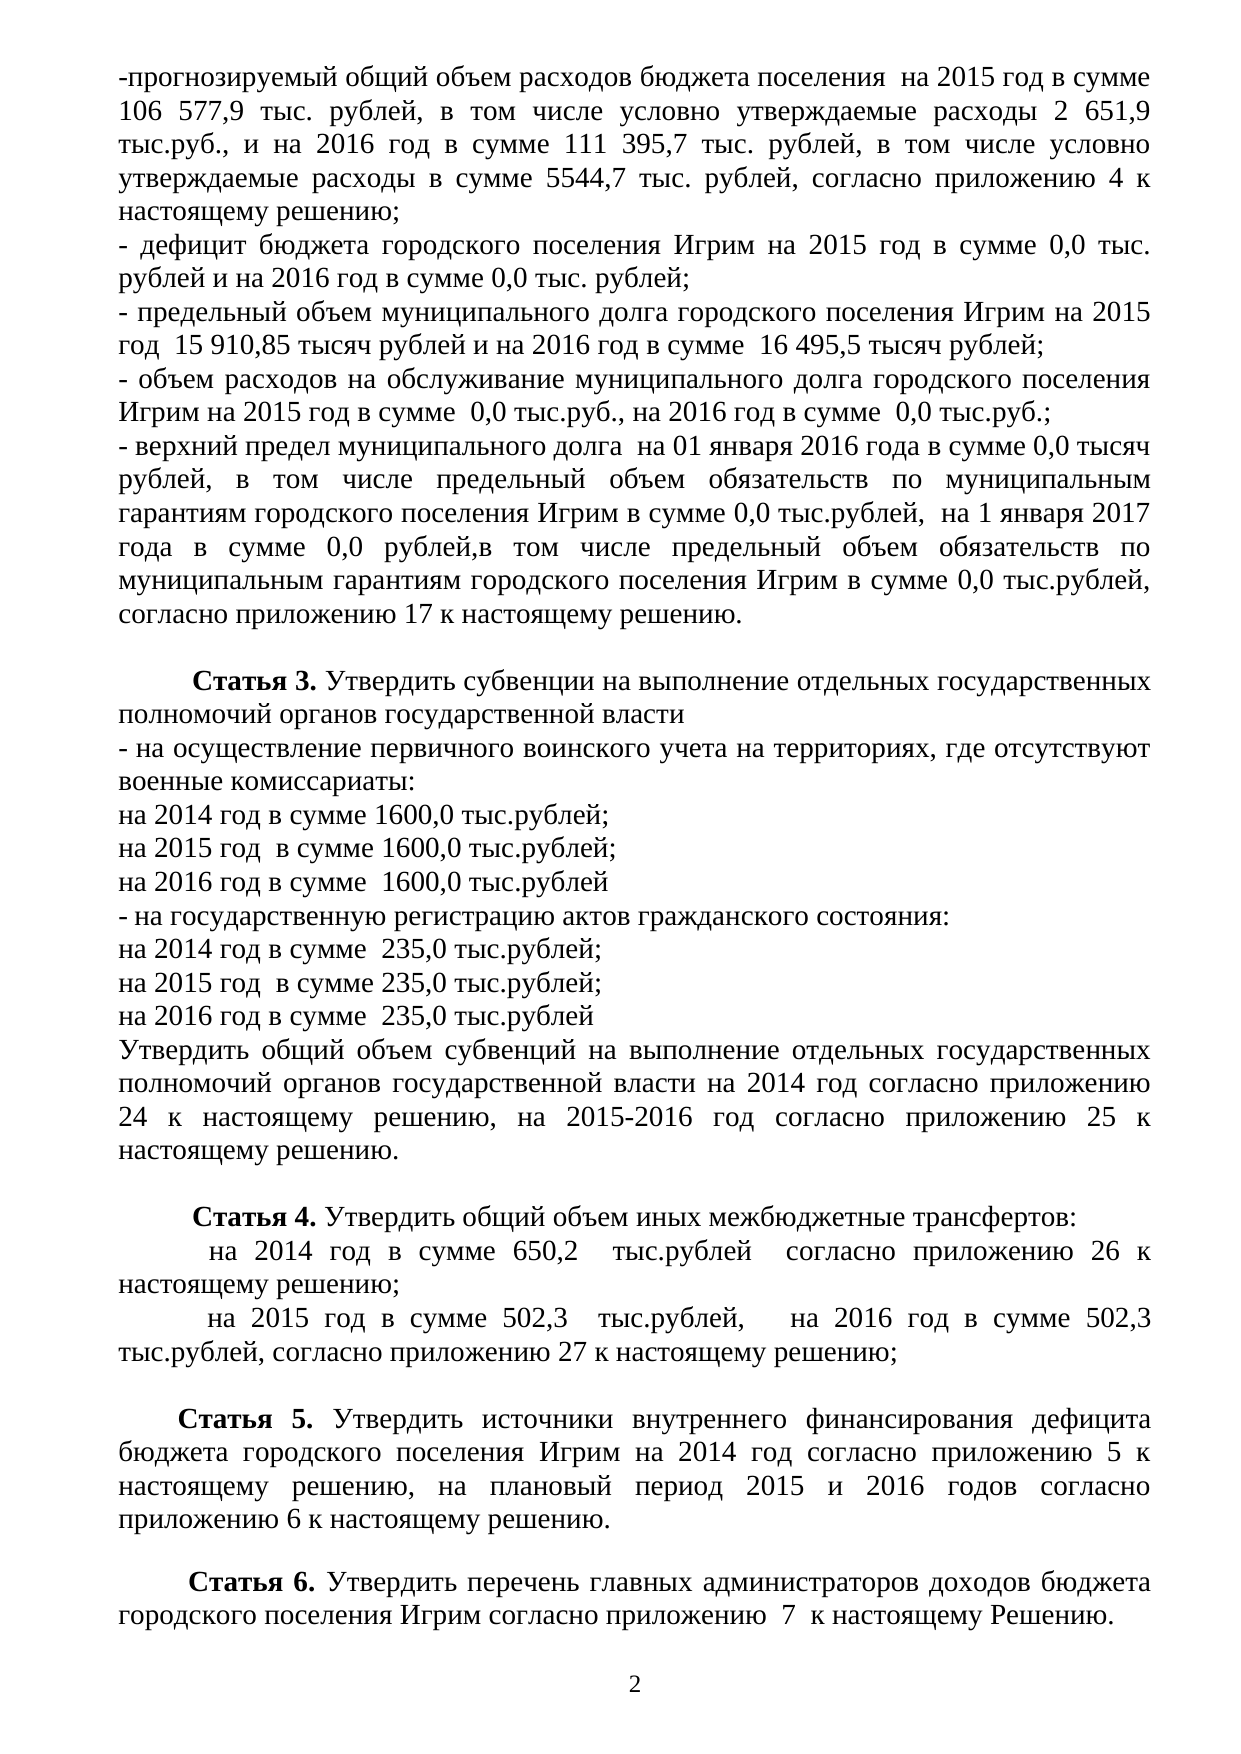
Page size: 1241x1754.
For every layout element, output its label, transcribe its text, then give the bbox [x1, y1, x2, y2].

text - дефицит бюджета городского поселения Игрим на 2015 год в сумме 0,0 тыс. рублей и на 2016 год в сумме 0,0 тыс. рублей; [118, 227, 1152, 294]
text на 2016 год в сумме 1600,0 тыс.рублей [118, 864, 1152, 898]
text Статья 5. Утвердить источники внутреннего финансирования дефицита бюджета городского поселения Игрим на 2014 год согласно приложению 5 к настоящему решению, на плановый период 2015 и 2016 годов согласно приложению 6 к настоящему решению. [118, 1401, 1152, 1535]
text - на осуществление первичного воинского учета на территориях, где отсутствуют военные комиссариаты: [118, 730, 1152, 797]
text Утвердить общий объем субвенций на выполнение отдельных государственных полномочий органов государственной власти на 2014 год согласно приложению 24 к настоящему решению, на 2015-2016 год согласно приложению 25 к настоящему решению. [118, 1032, 1152, 1166]
text -прогнозируемый общий объем расходов бюджета поселения на 2015 год в сумме 106 577,9 тыс. рублей, в том числе условно утверждаемые расходы 2 651,9 тыс.руб., и на 2016 год в сумме 111 395,7 тыс. рублей, в том числе условно утверждаемые расходы в сумме 5544,7 тыс. рублей, согласно приложению 4 к настоящему решению; [118, 59, 1152, 227]
text - верхний предел муниципального долга на 01 января 2016 года в сумме 0,0 тысяч рублей, в том числе предельный объем обязательств по муниципальным гарантиям городского поселения Игрим в сумме 0,0 тыс.рублей, на 1 января 2017 года в сумме 0,0 рублей,в том числе предельный объем обязательств по муниципальным гарантиям городского поселения Игрим в сумме 0,0 тыс.рублей, согласно приложению 17 к настоящему решению. [118, 428, 1152, 629]
text Статья 4. Утвердить общий объем иных межбюджетные трансфертов: [118, 1199, 1152, 1233]
text Статья 3. Утвердить субвенции на выполнение отдельных государственных полномочий органов государственной власти [118, 663, 1152, 730]
text - объем расходов на обслуживание муниципального долга городского поселения Игрим на 2015 год в сумме 0,0 тыс.руб., на 2016 год в сумме 0,0 тыс.руб.; [118, 361, 1152, 428]
text на 2015 год в сумме 502,3 тыс.рублей, на 2016 год в сумме 502,3 тыс.рублей, согласно приложению 27 к настоящему решению; [118, 1300, 1152, 1367]
text на 2015 год в сумме 235,0 тыс.рублей; [118, 965, 1152, 998]
text на 2014 год в сумме 1600,0 тыс.рублей; [118, 797, 1152, 831]
text на 2014 год в сумме 650,2 тыс.рублей согласно приложению 26 к настоящему решению; [118, 1233, 1152, 1300]
text на 2015 год в сумме 1600,0 тыс.рублей; [118, 831, 1152, 864]
text Статья 6. Утвердить перечень главных администраторов доходов бюджета городского поселения Игрим согласно приложению 7 к настоящему Решению. [118, 1564, 1152, 1631]
text на 2014 год в сумме 235,0 тыс.рублей; [118, 931, 1152, 965]
text - предельный объем муниципального долга городского поселения Игрим на 2015 год 15 910,85 тысяч рублей и на 2016 год в сумме 16 495,5 тысяч рублей; [118, 294, 1152, 361]
text на 2016 год в сумме 235,0 тыс.рублей [118, 998, 1152, 1032]
text - на государственную регистрацию актов гражданского состояния: [118, 898, 1152, 931]
